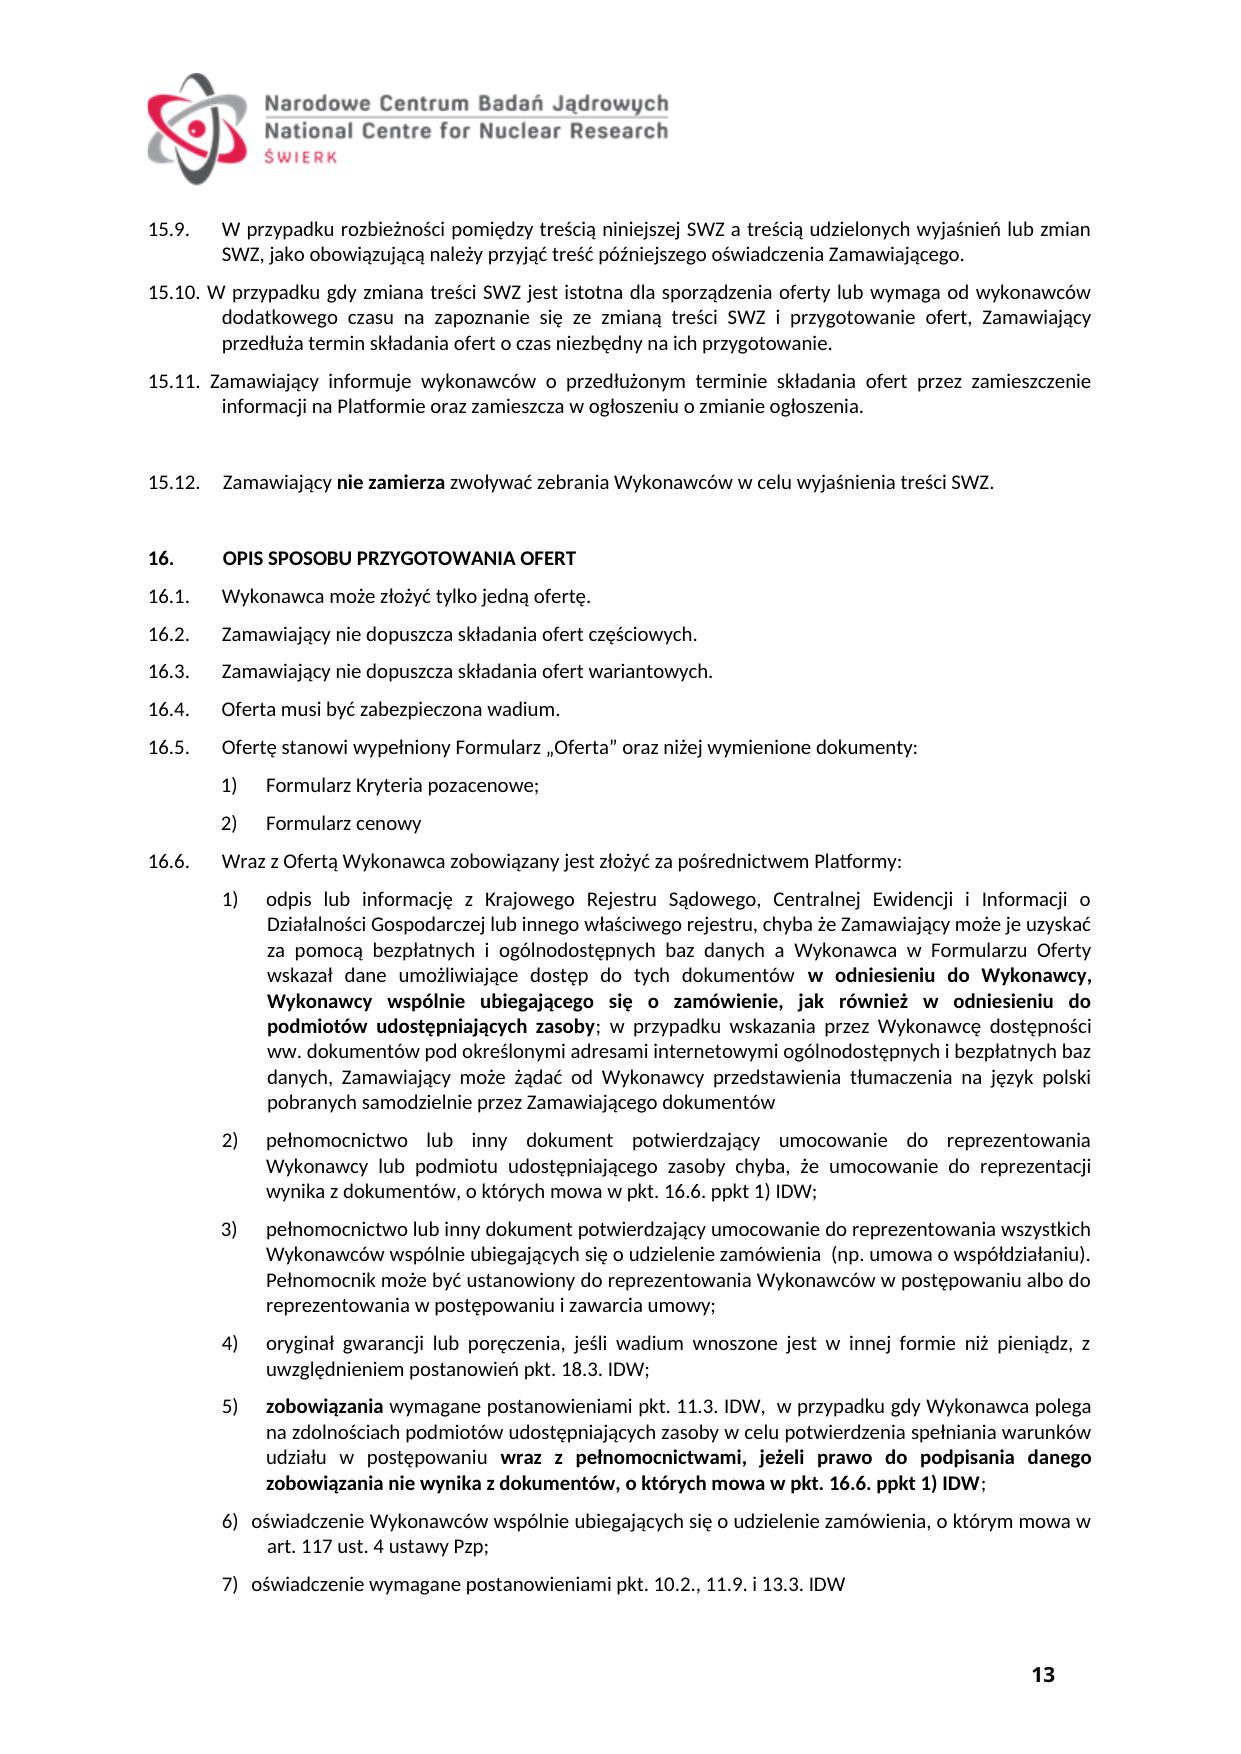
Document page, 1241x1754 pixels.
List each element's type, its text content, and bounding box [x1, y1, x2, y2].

text 16.3. Zamawiający nie dopuszcza składania ofert wariantowych. [148, 659, 1092, 684]
list Formularz cenowy [221, 810, 1092, 836]
text 6) oświadczenie Wykonawców wspólnie ubiegających się o udzielenie zamówienia, o którym mowa w art. 117 ust. 4 ustawy Pzp; [222, 1508, 1092, 1559]
text 5) zobowiązania wymagane postanowieniami pkt. 11.3. IDW, w przypadku gdy Wykonawca polega na zdolnościach podmiotów udostępniających zasoby w celu potwierdzenia spełniania warunków udziału w postępowaniu wraz z pełnomocnictwami, jeżeli prawo do podpisania danego zobowiązania nie wynika z dokumentów, o których mowa w pkt. 16.6. ppkt 1) IDW; [222, 1394, 1092, 1495]
list Formularz Kryteria pozacenowe; [221, 772, 1092, 798]
picture [147, 73, 670, 187]
list Zamawiający nie zamierza zwoływać zebrania Wykonawców w celu wyjaśnienia treści SWZ. [148, 469, 1092, 494]
text 15.9. W przypadku rozbieżności pomiędzy treścią niniejszej SWZ a treścią udzielonych wyjaśnień lub zmian SWZ, jako obowiązującą należy przyjąć treść późniejszego oświadczenia Zamawiającego. [148, 216, 1092, 267]
list pełnomocnictwo lub inny dokument potwierdzający umocowanie do reprezentowania wszystkich Wykonawców wspólnie ubiegających się o udzielenie zamówienia (np. umowa o współdziałaniu). Pełnomocnik może być ustanowiony do reprezentowania Wykonawców w postępowaniu albo do reprezentowania w postępowaniu i zawarcia umowy; [221, 1216, 1092, 1318]
text 1) odpis lub informację z Krajowego Rejestru Sądowego, Centralnej Ewidencji i Informacji o Działalności Gospodarczej lub innego właściwego rejestru, chyba że Zamawiający może je uzyskać za pomocą bezpłatnych i ogólnodostępnych baz danych a Wykonawca w Formularzu Oferty wskazał dane umożliwiające dostęp do tych dokumentów w odniesieniu do Wykonawcy, Wykonawcy wspólnie ubiegającego się o zamówienie, jak również w odniesieniu do podmiotów udostępniających zasoby; w przypadku wskazania przez Wykonawcę dostępności ww. dokumentów pod określonymi adresami internetowymi ogólnodostępnych i bezpłatnych baz danych, Zamawiający może żądać od Wykonawcy przedstawienia tłumaczenia na język polski pobranych samodzielnie przez Zamawiającego dokumentów [222, 886, 1092, 1115]
text 2) pełnomocnictwo lub inny dokument potwierdzający umocowanie do reprezentowania Wykonawcy lub podmiotu udostępniającego zasoby chyba, że umocowanie do reprezentacji wynika z dokumentów, o których mowa w pkt. 16.6. ppkt 1) IDW; [222, 1127, 1092, 1204]
text 16.5. Ofertę stanowi wypełniony Formularz „Oferta” oraz niżej wymienione dokumenty: [148, 734, 1092, 760]
text 16.4. Oferta musi być zabezpieczona wadium. [148, 697, 1092, 722]
text 7) oświadczenie wymagane postanowieniami pkt. 10.2., 11.9. i 13.3. IDW [222, 1571, 1092, 1597]
text 16. OPIS SPOSOBU PRZYGOTOWANIA OFERT [148, 545, 1092, 570]
text 4) oryginał gwarancji lub poręczenia, jeśli wadium wnoszone jest w innej formie niż pieniądz, z uwzględnieniem postanowień pkt. 18.3. IDW; [222, 1330, 1092, 1381]
text 16.2. Zamawiający nie dopuszcza składania ofert częściowych. [148, 621, 1092, 646]
text 16.1. Wykonawca może złożyć tylko jedną ofertę. [148, 583, 1092, 608]
text 16.6. Wraz z Ofertą Wykonawca zobowiązany jest złożyć za pośrednictwem Platformy: [148, 848, 1092, 874]
text 15.10. W przypadku gdy zmiana treści SWZ jest istotna dla sporządzenia oferty lub wymaga od wykonawców dodatkowego czasu na zapoznanie się ze zmianą treści SWZ i przygotowanie ofert, Zamawiający przedłuża termin składania ofert o czas niezbędny na ich przygotowanie. [148, 279, 1092, 355]
text 15.11. Zamawiający informuje wykonawców o przedłużonym terminie składania ofert przez zamieszczenie informacji na Platformie oraz zamieszcza w ogłoszeniu o zmianie ogłoszenia. [148, 368, 1092, 419]
